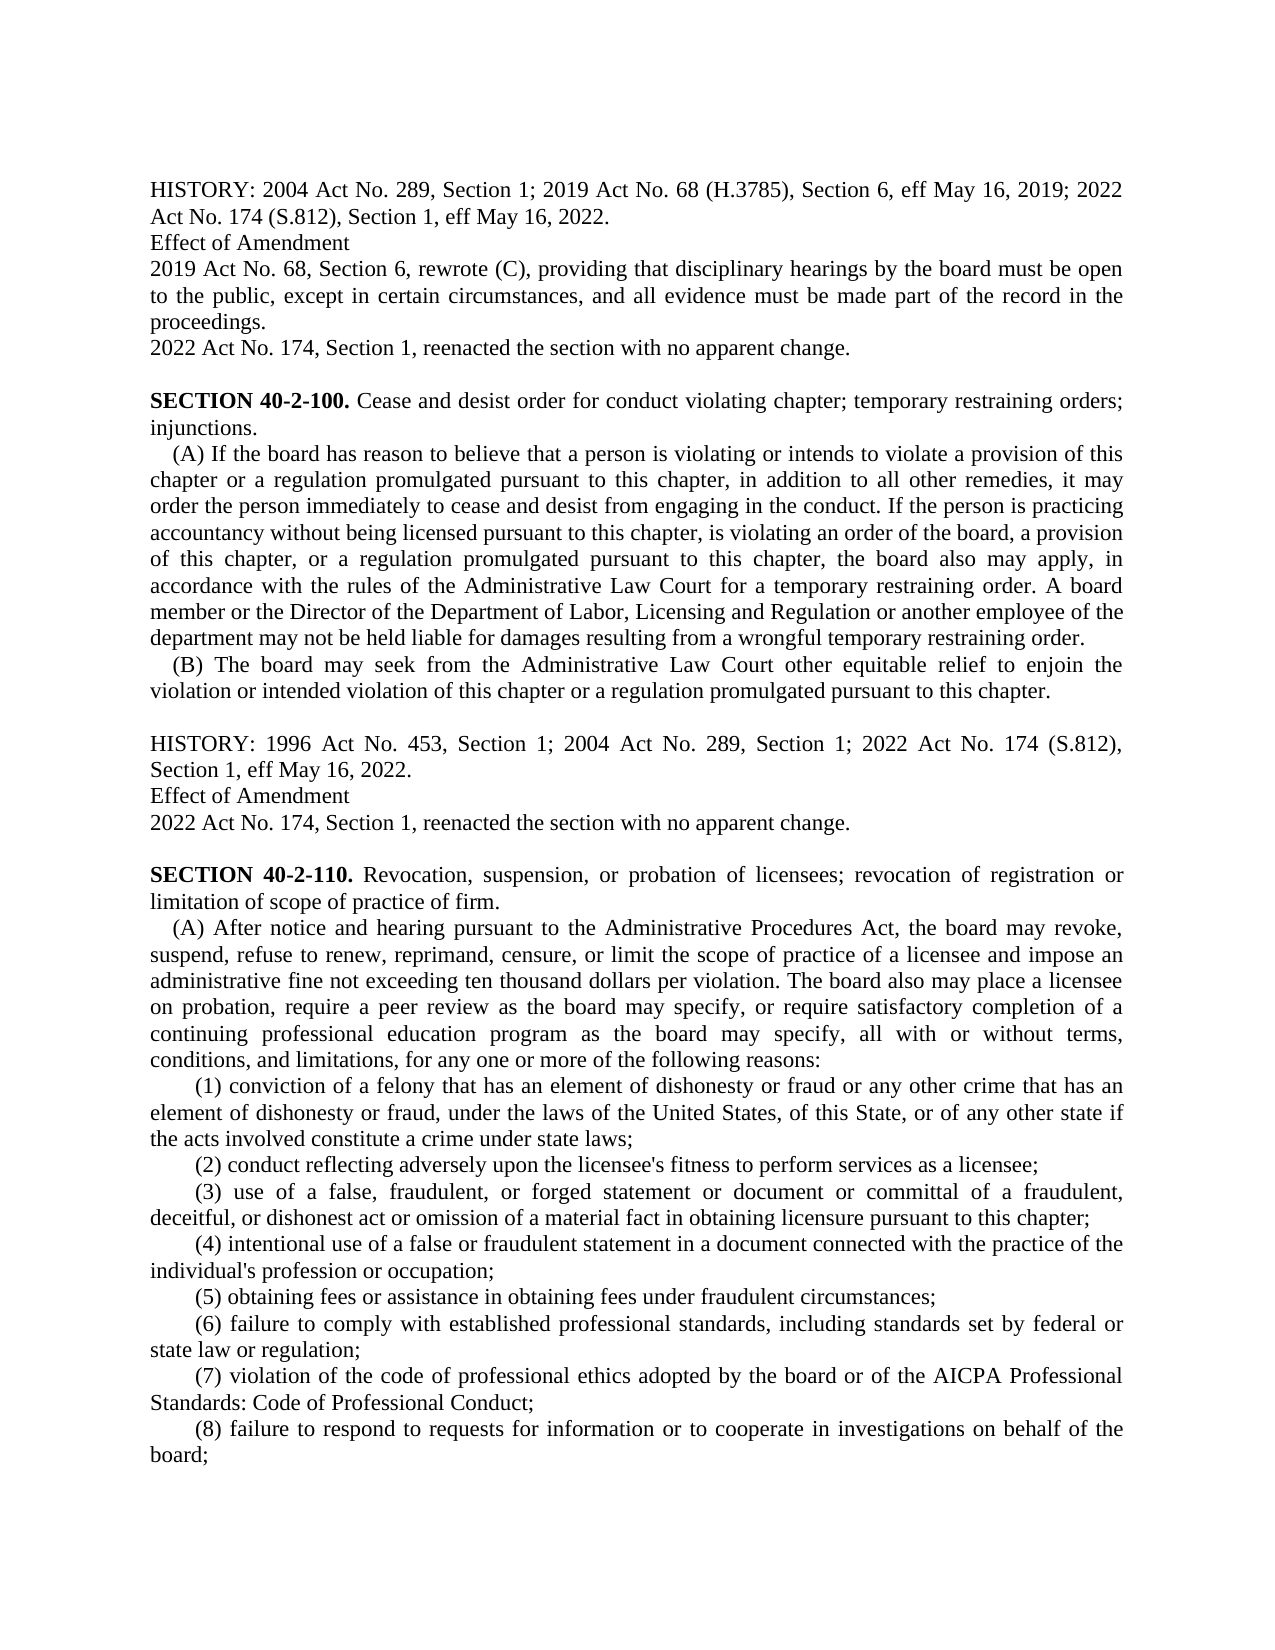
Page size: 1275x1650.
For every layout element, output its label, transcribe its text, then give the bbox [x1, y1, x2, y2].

text Effect of Amendment [150, 229, 1125, 255]
text (8) failure to respond to requests for information or to cooperate in investigations on behalf of the board; [150, 1415, 1125, 1468]
text 2019 Act No. 68, Section 6, rewrote (C), providing that disciplinary hearings by the board must be open to the public, except in certain circumstances, and all evidence must be made part of the record in the proceedings. [150, 255, 1125, 334]
text Effect of Amendment [150, 782, 1125, 809]
text HISTORY: 2004 Act No. 289, Section 1; 2019 Act No. 68 (H.3785), Section 6, eff May 16, 2019; 2022 Act No. 174 (S.812), Section 1, eff May 16, 2022. [150, 176, 1125, 229]
text (B) The board may seek from the Administrative Law Court other equitable relief to enjoin the violation or intended violation of this chapter or a regulation promulgated pursuant to this chapter. [150, 651, 1125, 703]
text (7) violation of the code of professional ethics adopted by the board or of the AICPA Professional Standards: Code of Professional Conduct; [150, 1362, 1125, 1415]
text SECTION 40-2-100. Cease and desist order for conduct violating chapter; temporary restraining orders; injunctions. [150, 387, 1125, 440]
text 2022 Act No. 174, Section 1, reenacted the section with no apparent change. [150, 809, 1125, 835]
text (A) After notice and hearing pursuant to the Administrative Procedures Act, the board may revoke, suspend, refuse to renew, reprimand, censure, or limit the scope of practice of a licensee and impose an administrative fine not exceeding ten thousand dollars per violation. The board also may place a licensee on probation, require a peer review as the board may specify, or require satisfactory completion of a continuing professional education program as the board may specify, all with or without terms, conditions, and limitations, for any one or more of the following reasons: [150, 914, 1125, 1072]
text (5) obtaining fees or assistance in obtaining fees under fraudulent circumstances; [150, 1283, 1125, 1309]
text (A) If the board has reason to believe that a person is violating or intends to violate a provision of this chapter or a regulation promulgated pursuant to this chapter, in addition to all other remedies, it may order the person immediately to cease and desist from engaging in the conduct. If the person is practicing accountancy without being licensed pursuant to this chapter, is violating an order of the board, a provision of this chapter, or a regulation promulgated pursuant to this chapter, the board also may apply, in accordance with the rules of the Administrative Law Court for a temporary restraining order. A board member or the Director of the Department of Labor, Licensing and Regulation or another employee of the department may not be held liable for damages resulting from a wrongful temporary restraining order. [150, 440, 1125, 651]
text (1) conviction of a felony that has an element of dishonesty or fraud or any other crime that has an element of dishonesty or fraud, under the laws of the United States, of this State, or of any other state if the acts involved constitute a crime under state laws; [150, 1072, 1125, 1151]
text (4) intentional use of a false or fraudulent statement in a document connected with the practice of the individual's profession or occupation; [150, 1231, 1125, 1283]
text (3) use of a false, fraudulent, or forged statement or document or committal of a fraudulent, deceitful, or dishonest act or omission of a material fact in obtaining licensure pursuant to this chapter; [150, 1178, 1125, 1231]
text (2) conduct reflecting adversely upon the licensee's fitness to perform services as a licensee; [150, 1151, 1125, 1178]
text HISTORY: 1996 Act No. 453, Section 1; 2004 Act No. 289, Section 1; 2022 Act No. 174 (S.812), Section 1, eff May 16, 2022. [150, 730, 1125, 782]
text (6) failure to comply with established professional standards, including standards set by federal or state law or regulation; [150, 1309, 1125, 1362]
text SECTION 40-2-110. Revocation, suspension, or probation of licensees; revocation of registration or limitation of scope of practice of firm. [150, 862, 1125, 914]
text 2022 Act No. 174, Section 1, reenacted the section with no apparent change. [150, 334, 1125, 361]
